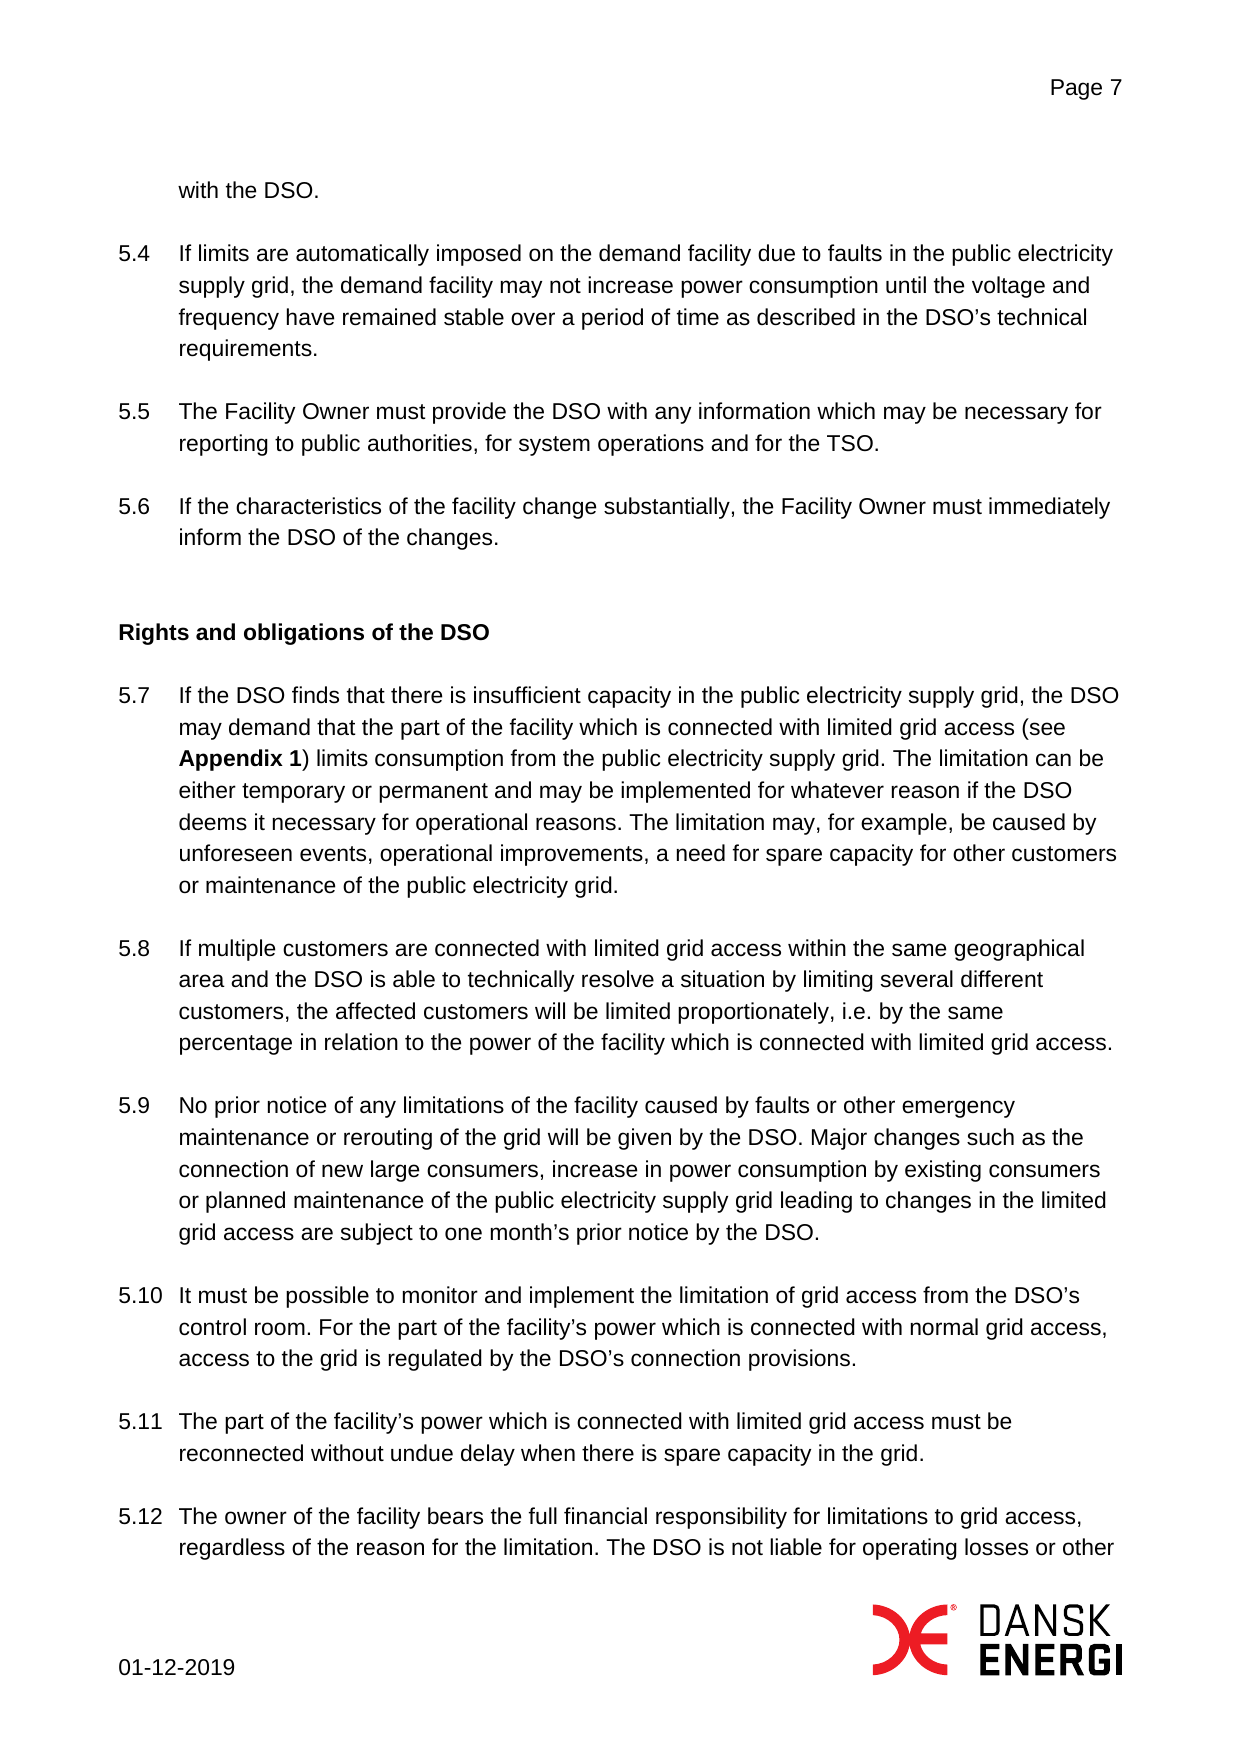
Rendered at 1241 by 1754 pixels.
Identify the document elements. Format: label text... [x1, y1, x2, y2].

text If limits are automatically imposed on the demand facility due to faults in the public electricity supply grid, the demand facility may not increase power consumption until the voltage and frequency have remained stable over a period of time as described in the DSO’s technical requirements. [118, 240, 1122, 361]
text It must be possible to monitor and implement the limitation of grid access from the DSO’s control room. For the part of the facility’s power which is connected with normal grid access, access to the grid is regulated by the DSO’s connection provisions. [118, 1282, 1122, 1371]
text If multiple customers are connected with limited grid access within the same geographical area and the DSO is able to technically resolve a situation by limiting several different customers, the affected customers will be limited proportionately, i.e. by the same percentage in relation to the power of the facility which is connected with limited grid access. [118, 935, 1122, 1056]
text Rights and obligations of the DSO [118, 619, 1122, 645]
text The Facility Owner must provide the DSO with any information which may be necessary for reporting to public authorities, for system operations and for the TSO. [118, 398, 1122, 456]
text If the DSO finds that there is insufficient capacity in the public electricity supply grid, the DSO may demand that the part of the facility which is connected with limited grid access (see Appendix 1) limits consumption from the public electricity supply grid. The limitation can be either temporary or permanent and may be implemented for whatever reason if the DSO deems it necessary for operational reasons. The limitation may, for example, be caused by unforeseen events, operational improvements, a need for spare capacity for other customers or maintenance of the public electricity grid. [118, 682, 1122, 898]
text If the characteristics of the facility change substantially, the Facility Owner must immediately inform the DSO of the changes. [118, 493, 1122, 551]
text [118, 177, 1122, 203]
text The part of the facility’s power which is connected with limited grid access must be reconnected without undue delay when there is spare capacity in the grid. [118, 1408, 1122, 1466]
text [118, 1503, 1122, 1561]
text No prior notice of any limitations of the facility caused by faults or other emergency maintenance or rerouting of the grid will be given by the DSO. Major changes such as the connection of new large consumers, increase in power consumption by existing consumers or planned maintenance of the public electricity supply grid leading to changes in the limited grid access are subject to one month’s prior notice by the DSO. [118, 1092, 1122, 1245]
